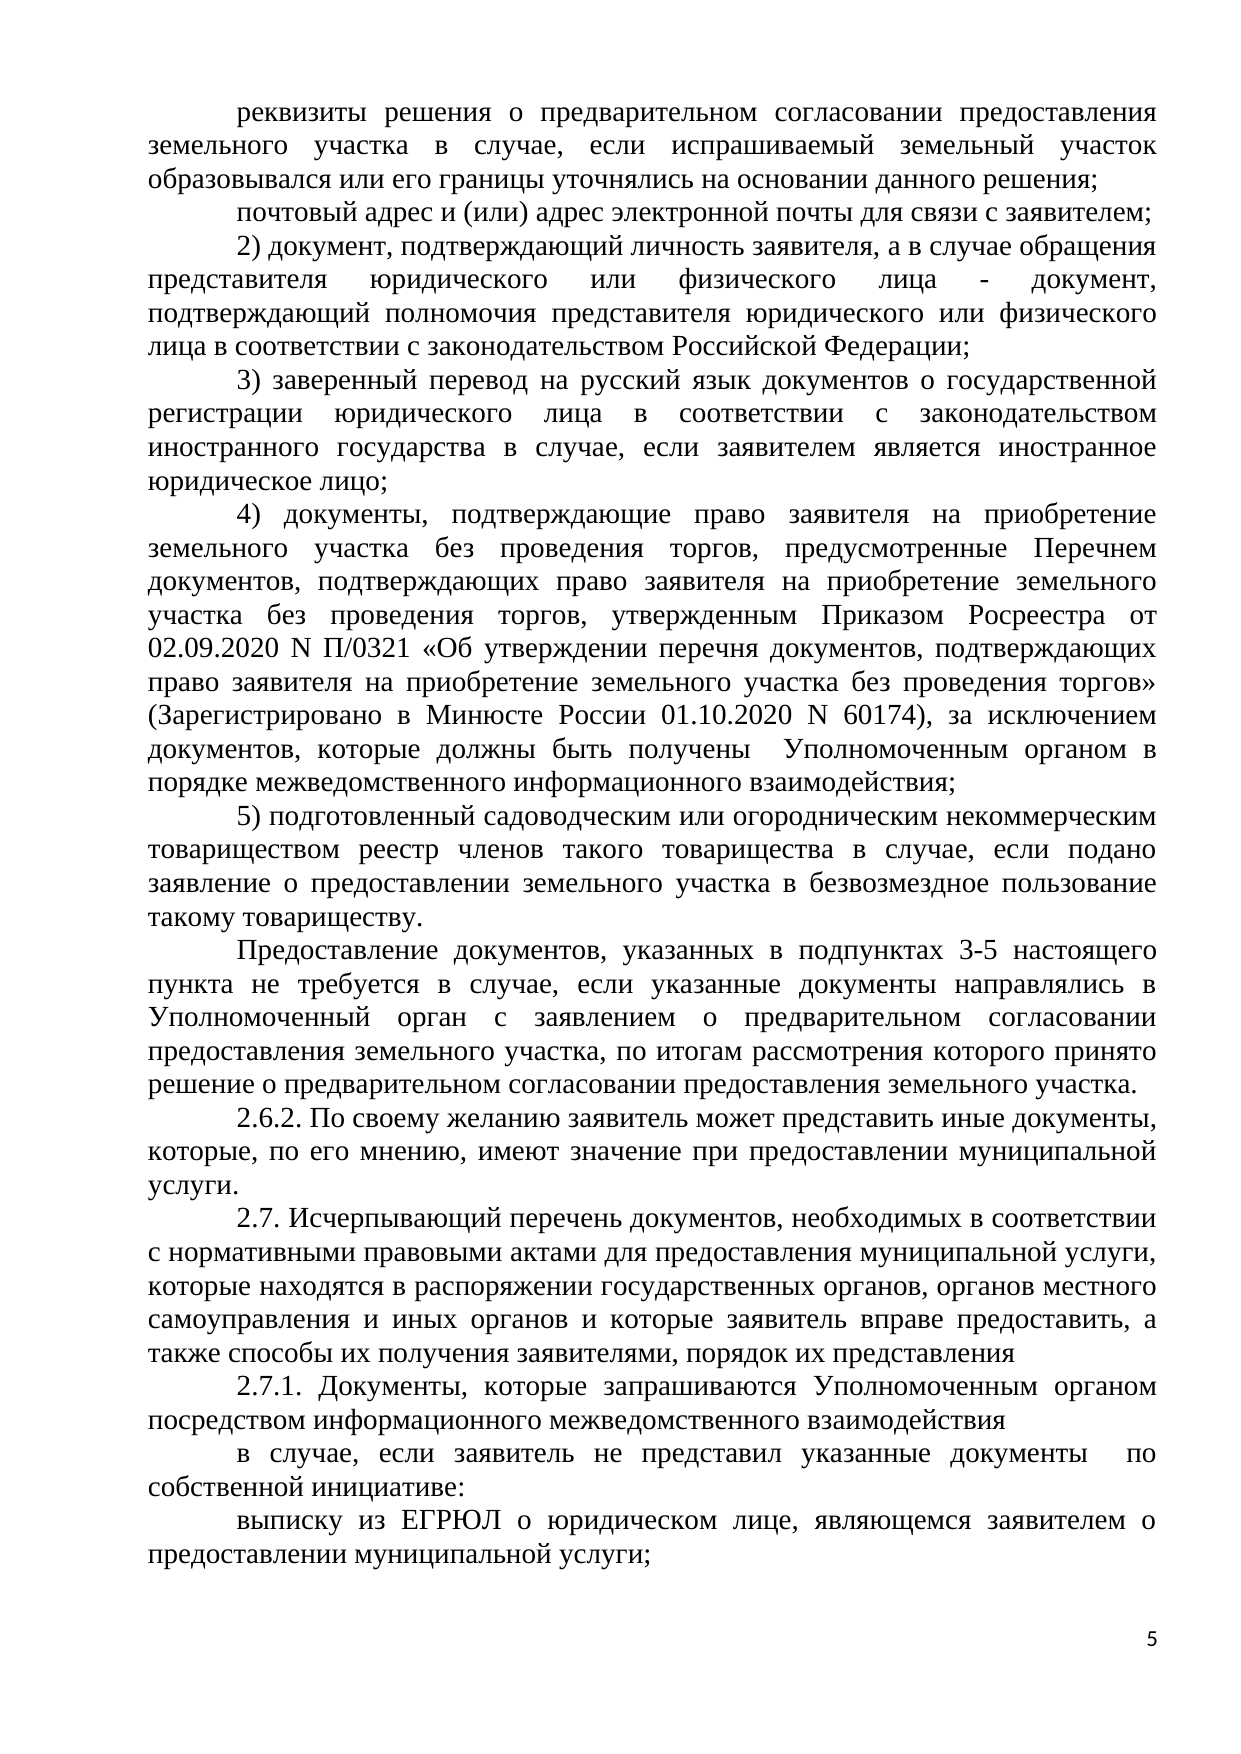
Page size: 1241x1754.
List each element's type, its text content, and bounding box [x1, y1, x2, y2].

text реквизиты решения о предварительном согласовании предоставления земельного участка в случае, если испрашиваемый земельный участок образовывался или его границы уточнялись на основании данного решения; [148, 94, 1157, 194]
text 2) документ, подтверждающий личность заявителя, а в случае обращения представителя юридического или физического лица - документ, подтверждающий полномочия представителя юридического или физического лица в соответствии с законодательством Российской Федерации; [148, 228, 1157, 362]
text Предоставление документов, указанных в подпунктах 3-5 настоящего пункта не требуется в случае, если указанные документы направлялись в Уполномоченный орган с заявлением о предварительном согласовании предоставления земельного участка, по итогам рассмотрения которого принято решение о предварительном согласовании предоставления земельного участка. [148, 932, 1157, 1100]
text выписку из ЕГРЮЛ о юридическом лице, являющемся заявителем о предоставлении муниципальной услуги; [148, 1502, 1157, 1569]
text почтовый адрес и (или) адрес электронной почты для связи с заявителем; [148, 194, 1157, 228]
text 4) документы, подтверждающие право заявителя на приобретение земельного участка без проведения торгов, предусмотренные Перечнем документов, подтверждающих право заявителя на приобретение земельного участка без проведения торгов, утвержденным Приказом Росреестра от 02.09.2020 N П/0321 «Об утверждении перечня документов, подтверждающих право заявителя на приобретение земельного участка без проведения торгов» (Зарегистрировано в Минюсте России 01.10.2020 N 60174), за исключением документов, которые должны быть получены Уполномоченным органом в порядке межведомственного информационного взаимодействия; [148, 496, 1157, 798]
text в случае, если заявитель не представил указанные документы по собственной инициативе: [148, 1435, 1157, 1502]
text 2.7.1. Документы, которые запрашиваются Уполномоченным органом посредством информационного межведомственного взаимодействия [148, 1368, 1157, 1435]
text 2.7. Исчерпывающий перечень документов, необходимых в соответствии с нормативными правовыми актами для предоставления муниципальной услуги, которые находятся в распоряжении государственных органов, органов местного самоуправления и иных органов и которые заявитель вправе предоставить, а также способы их получения заявителями, порядок их представления [148, 1201, 1157, 1368]
text 5) подготовленный садоводческим или огородническим некоммерческим товариществом реестр членов такого товарищества в случае, если подано заявление о предоставлении земельного участка в безвозмездное пользование такому товариществу. [148, 798, 1157, 932]
text 3) заверенный перевод на русский язык документов о государственной регистрации юридического лица в соответствии с законодательством иностранного государства в случае, если заявителем является иностранное юридическое лицо; [148, 362, 1157, 496]
text 2.6.2. По своему желанию заявитель может представить иные документы, которые, по его мнению, имеют значение при предоставлении муниципальной услуги. [148, 1100, 1157, 1201]
